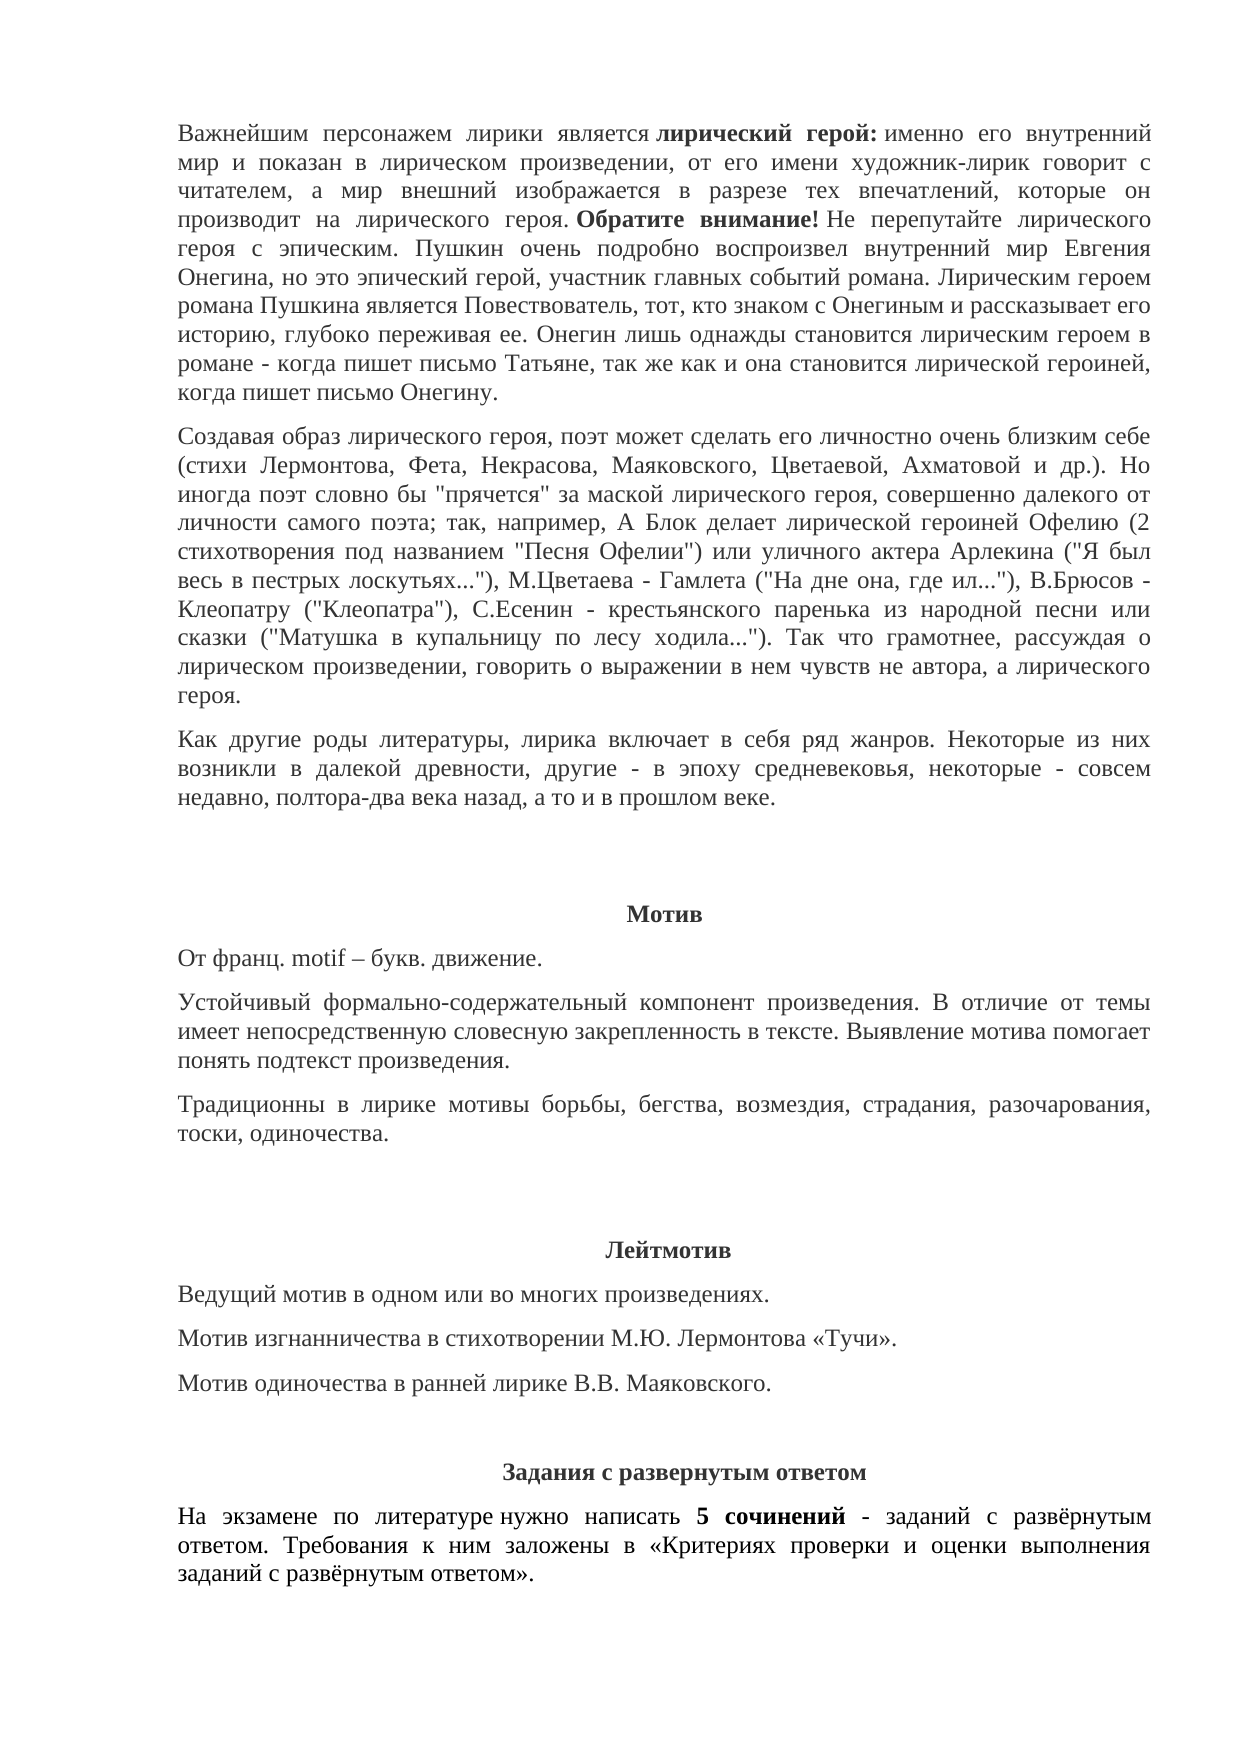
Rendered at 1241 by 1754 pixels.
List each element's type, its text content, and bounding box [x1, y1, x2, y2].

text Традиционны в лирике мотивы борьбы, бегства, возмездия, страдания, разочарования, тоски, одиночества. [177, 1089, 1152, 1147]
text Создавая образ лирического героя, поэт может сделать его личностно очень близким себе (стихи Лермонтова, Фета, Некрасова, Маяковского, Цветаевой, Ахматовой и др.). Но иногда поэт словно бы "прячется" за маской лирического героя, совершенно далекого от личности самого поэта; так, например, А Блок делает лирической героиней Офелию (2 стихотворения под названием "Песня Офелии") или уличного актера Арлекина ("Я был весь в пестрых лоскутьях..."), М.Цветаева - Гамлета ("На дне она, где ил..."), В.Брюсов - Клеопатру ("Клеопатра"), С.Есенин - крестьянского паренька из народной песни или сказки ("Матушка в купальницу по лесу ходила..."). Так что грамотнее, рассуждая о лирическом произведении, говорить о выражении в нем чувств не автора, а лирического героя. [177, 421, 1152, 709]
text Устойчивый формально-содержательный компонент произведения. В отличие от темы имеет непосредственную словесную закрепленность в тексте. Выявление мотива помогает понять подтекст произведения. [177, 987, 1152, 1074]
text Мотив изгнанничества в стихотворении М.Ю. Лермонтова «Тучи». [177, 1323, 1152, 1352]
text Важнейшим персонажем лирики является лирический герой: именно его внутренний мир и показан в лирическом произведении, от его имени художник-лирик говорит с читателем, а мир внешний изображается в разрезе тех впечатлений, которые он производит на лирического героя. Обратите внимание! Не перепутайте лирического героя с эпическим. Пушкин очень подробно воспроизвел внутренний мир Евгения Онегина, но это эпический герой, участник главных событий романа. Лирическим героем романа Пушкина является Повествователь, тот, кто знаком с Онегиным и рассказывает его историю, глубоко переживая ее. Онегин лишь однажды становится лирическим героем в романе - когда пишет письмо Татьяне, так же как и она становится лирической героиней, когда пишет письмо Онегину. [177, 118, 1152, 406]
text Как другие роды литературы, лирика включает в себя ряд жанров. Некоторые из них возникли в далекой древности, другие - в эпоху средневековья, некоторые - совсем недавно, полтора-два века назад, а то и в прошлом веке. [177, 724, 1152, 811]
text Ведущий мотив в одном или во многих произведениях. [177, 1279, 1152, 1308]
text От франц. motif – букв. движение. [177, 943, 1152, 972]
text Задания с развернутым ответом [177, 1457, 1152, 1485]
text Мотив одиночества в ранней лирике В.В. Маяковского. [177, 1368, 1152, 1397]
text На экзамене по литературе нужно написать 5 сочинений - заданий с развёрнутым ответом. Требования к ним заложены в «Критериях проверки и оценки выполнения заданий с развёрнутым ответом». [177, 1501, 1152, 1587]
text Мотив [177, 899, 1152, 927]
text Лейтмотив [177, 1235, 1152, 1263]
